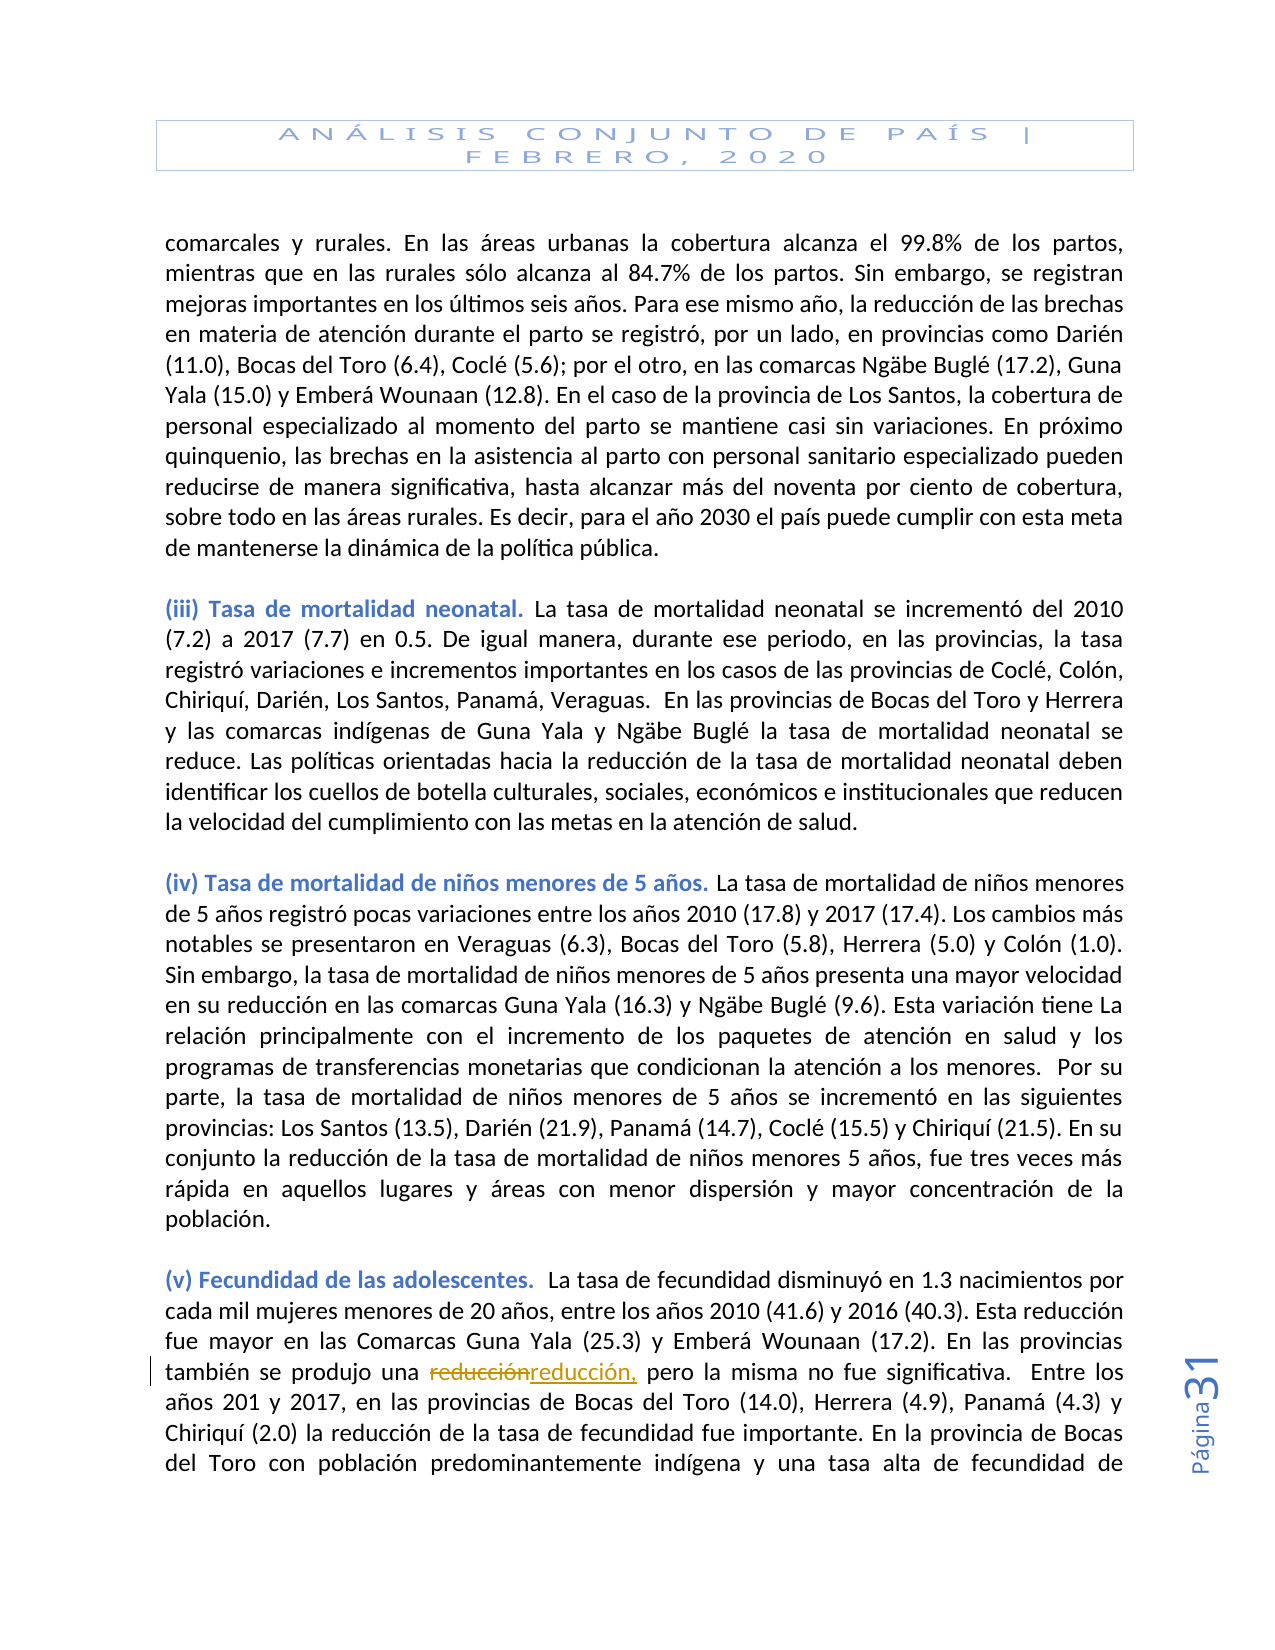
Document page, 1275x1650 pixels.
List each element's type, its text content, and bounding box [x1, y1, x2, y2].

text (iii) Tasa de mortalidad neonatal. La tasa de mortalidad neonatal se incrementó del 2010 (7.2) a 2017 (7.7) en 0.5. De igual manera, durante ese periodo, en las provincias, la tasa registró variaciones e incrementos importantes en los casos de las provincias de Coclé, Colón, Chiriquí, Darién, Los Santos, Panamá, Veraguas. En las provincias de Bocas del Toro y Herrera y las comarcas indígenas de Guna Yala y Ngäbe Buglé la tasa de mortalidad neonatal se reduce. Las políticas orientadas hacia la reducción de la tasa de mortalidad neonatal deben identificar los cuellos de botella culturales, sociales, económicos e institucionales que reducen la velocidad del cumplimiento con las metas en la atención de salud. [165, 593, 1125, 837]
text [165, 1264, 1125, 1478]
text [165, 227, 1125, 562]
text (iv) Tasa de mortalidad de niños menores de 5 años. La tasa de mortalidad de niños menores de 5 años registró pocas variaciones entre los años 2010 (17.8) y 2017 (17.4). Los cambios más notables se presentaron en Veraguas (6.3), Bocas del Toro (5.8), Herrera (5.0) y Colón (1.0). Sin embargo, la tasa de mortalidad de niños menores de 5 años presenta una mayor velocidad en su reducción en las comarcas Guna Yala (16.3) y Ngäbe Buglé (9.6). Esta variación tiene La relación principalmente con el incremento de los paquetes de atención en salud y los programas de transferencias monetarias que condicionan la atención a los menores. Por su parte, la tasa de mortalidad de niños menores de 5 años se incrementó en las siguientes provincias: Los Santos (13.5), Darién (21.9), Panamá (14.7), Coclé (15.5) y Chiriquí (21.5). En su conjunto la reducción de la tasa de mortalidad de niños menores 5 años, fue tres veces más rápida en aquellos lugares y áreas con menor dispersión y mayor concentración de la población. [165, 868, 1125, 1234]
